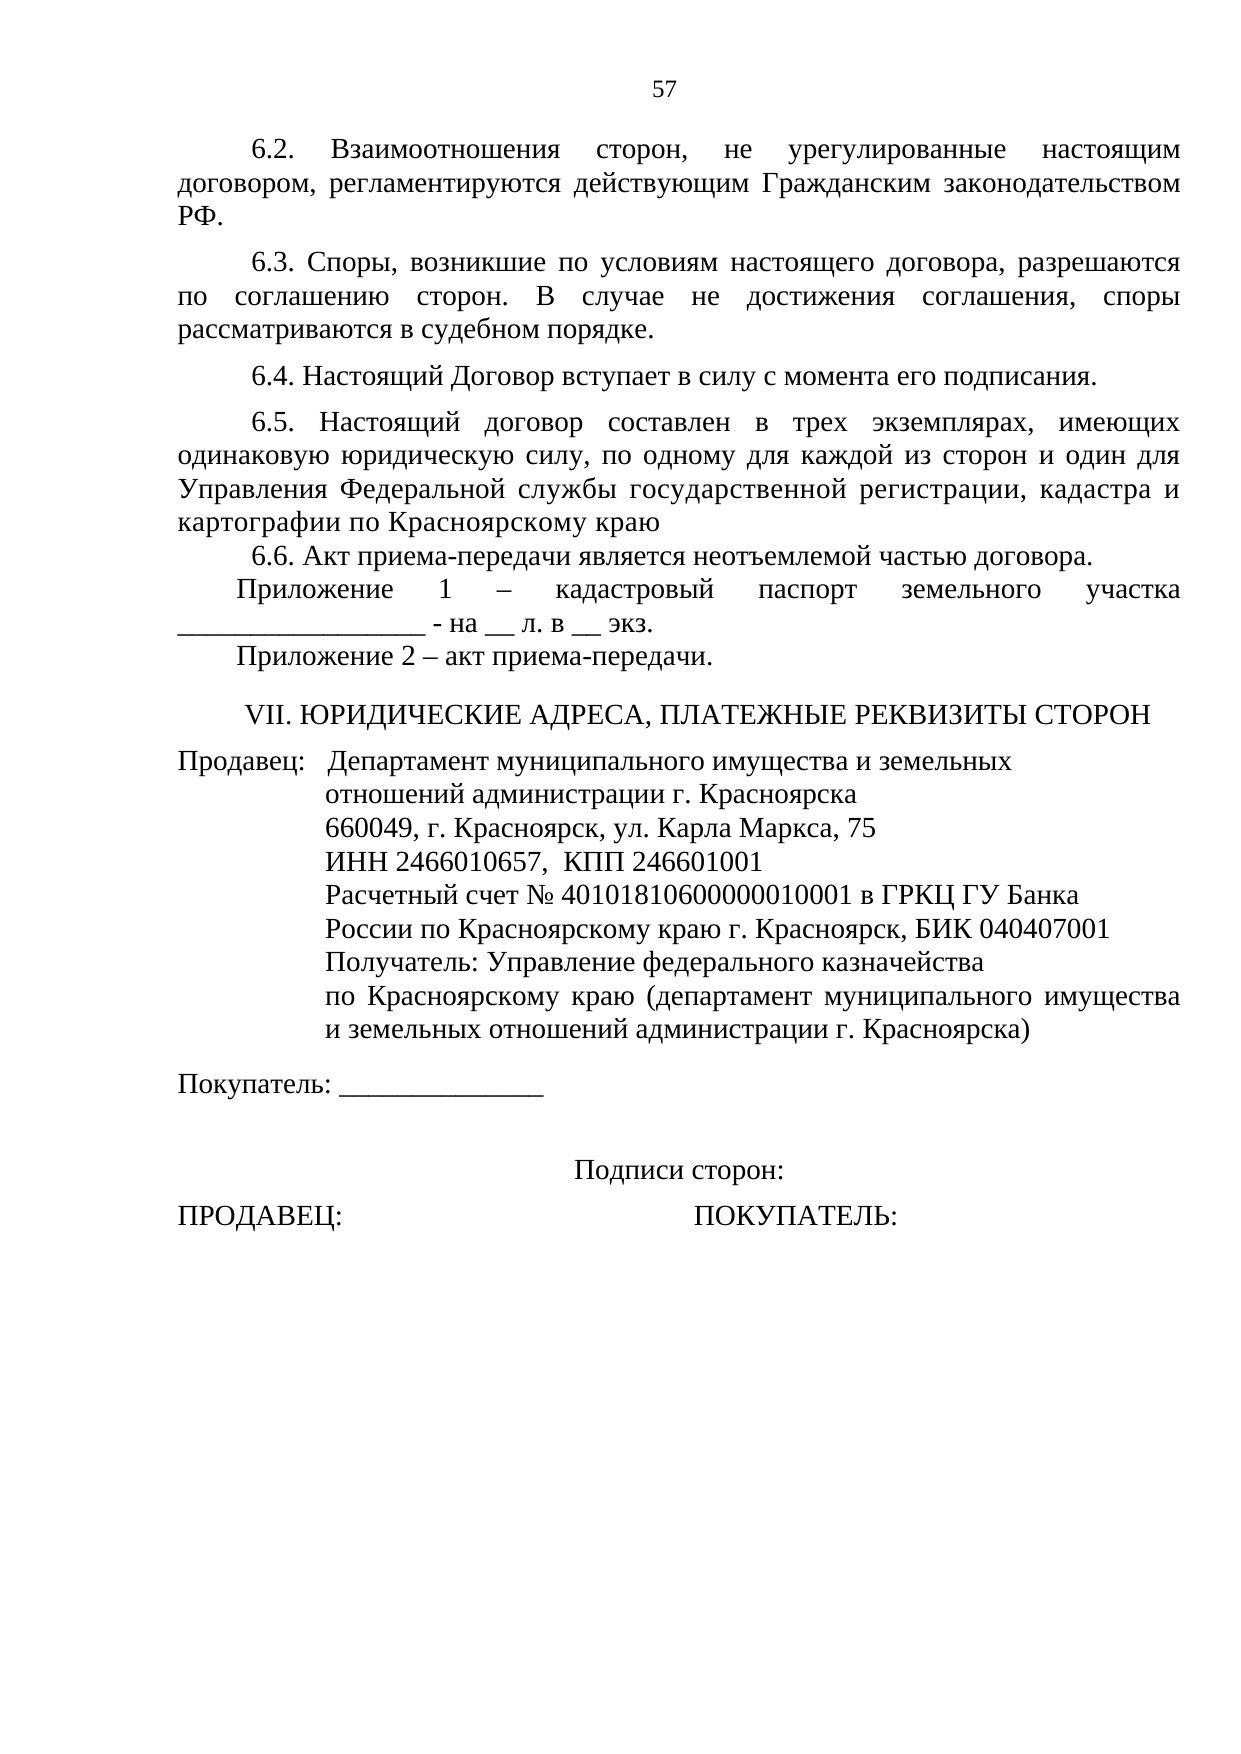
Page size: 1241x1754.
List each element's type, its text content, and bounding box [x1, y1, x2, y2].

text отношений администрации г. Красноярска [325, 777, 1181, 810]
subtitle Покупатель: ______________ [177, 1066, 1181, 1099]
text Получатель: Управление федерального казначейства [325, 944, 1181, 978]
text ПРОДАВЕЦ: ПОКУПАТЕЛЬ: [177, 1198, 1181, 1232]
text 660049, г. Красноярск, ул. Карла Маркса, 75 [325, 810, 1181, 844]
text Приложение 1 – кадастровый паспорт земельного участка _________________ - на __ л. в __ экз. [177, 571, 1181, 638]
subtitle Продавец: Департамент муниципального имущества и земельных [177, 743, 1181, 777]
text VII. ЮРИДИЧЕСКИЕ АДРЕСА, ПЛАТЕЖНЫЕ РЕКВИЗИТЫ СТОРОН [214, 697, 1181, 731]
text России по Красноярскому краю г. Красноярск, БИК 040407001 [325, 911, 1181, 944]
text 6.6. Акт приема-передачи является неотъемлемой частью договора. [177, 538, 1181, 571]
text Подписи сторон: [177, 1152, 1181, 1186]
text 6.2. Взаимоотношения сторон, не урегулированные настоящим договором, регламентируются действующим Гражданским законодательством РФ. [177, 131, 1181, 232]
text 6.4. Настоящий Договор вступает в силу с момента его подписания. [177, 358, 1181, 391]
text Приложение 2 – акт приема-передачи. [177, 638, 1181, 672]
text 6.5. Настоящий договор составлен в трех экземплярах, имеющих одинаковую юридическую силу, по одному для каждой из сторон и один для Управления Федеральной службы государственной регистрации, кадастра и картографии по Красноярскому краю [177, 404, 1181, 538]
text по Красноярскому краю (департамент муниципального имущества и земельных отношений администрации г. Красноярска) [325, 978, 1181, 1045]
subtitle Расчетный счет № 40101810600000010001 в ГРКЦ ГУ Банка [325, 877, 1181, 911]
text 6.3. Споры, возникшие по условиям настоящего договора, разрешаются по соглашению сторон. В случае не достижения соглашения, споры рассматриваются в судебном порядке. [177, 244, 1181, 345]
subtitle ИНН 2466010657, КПП 246601001 [325, 844, 1181, 877]
